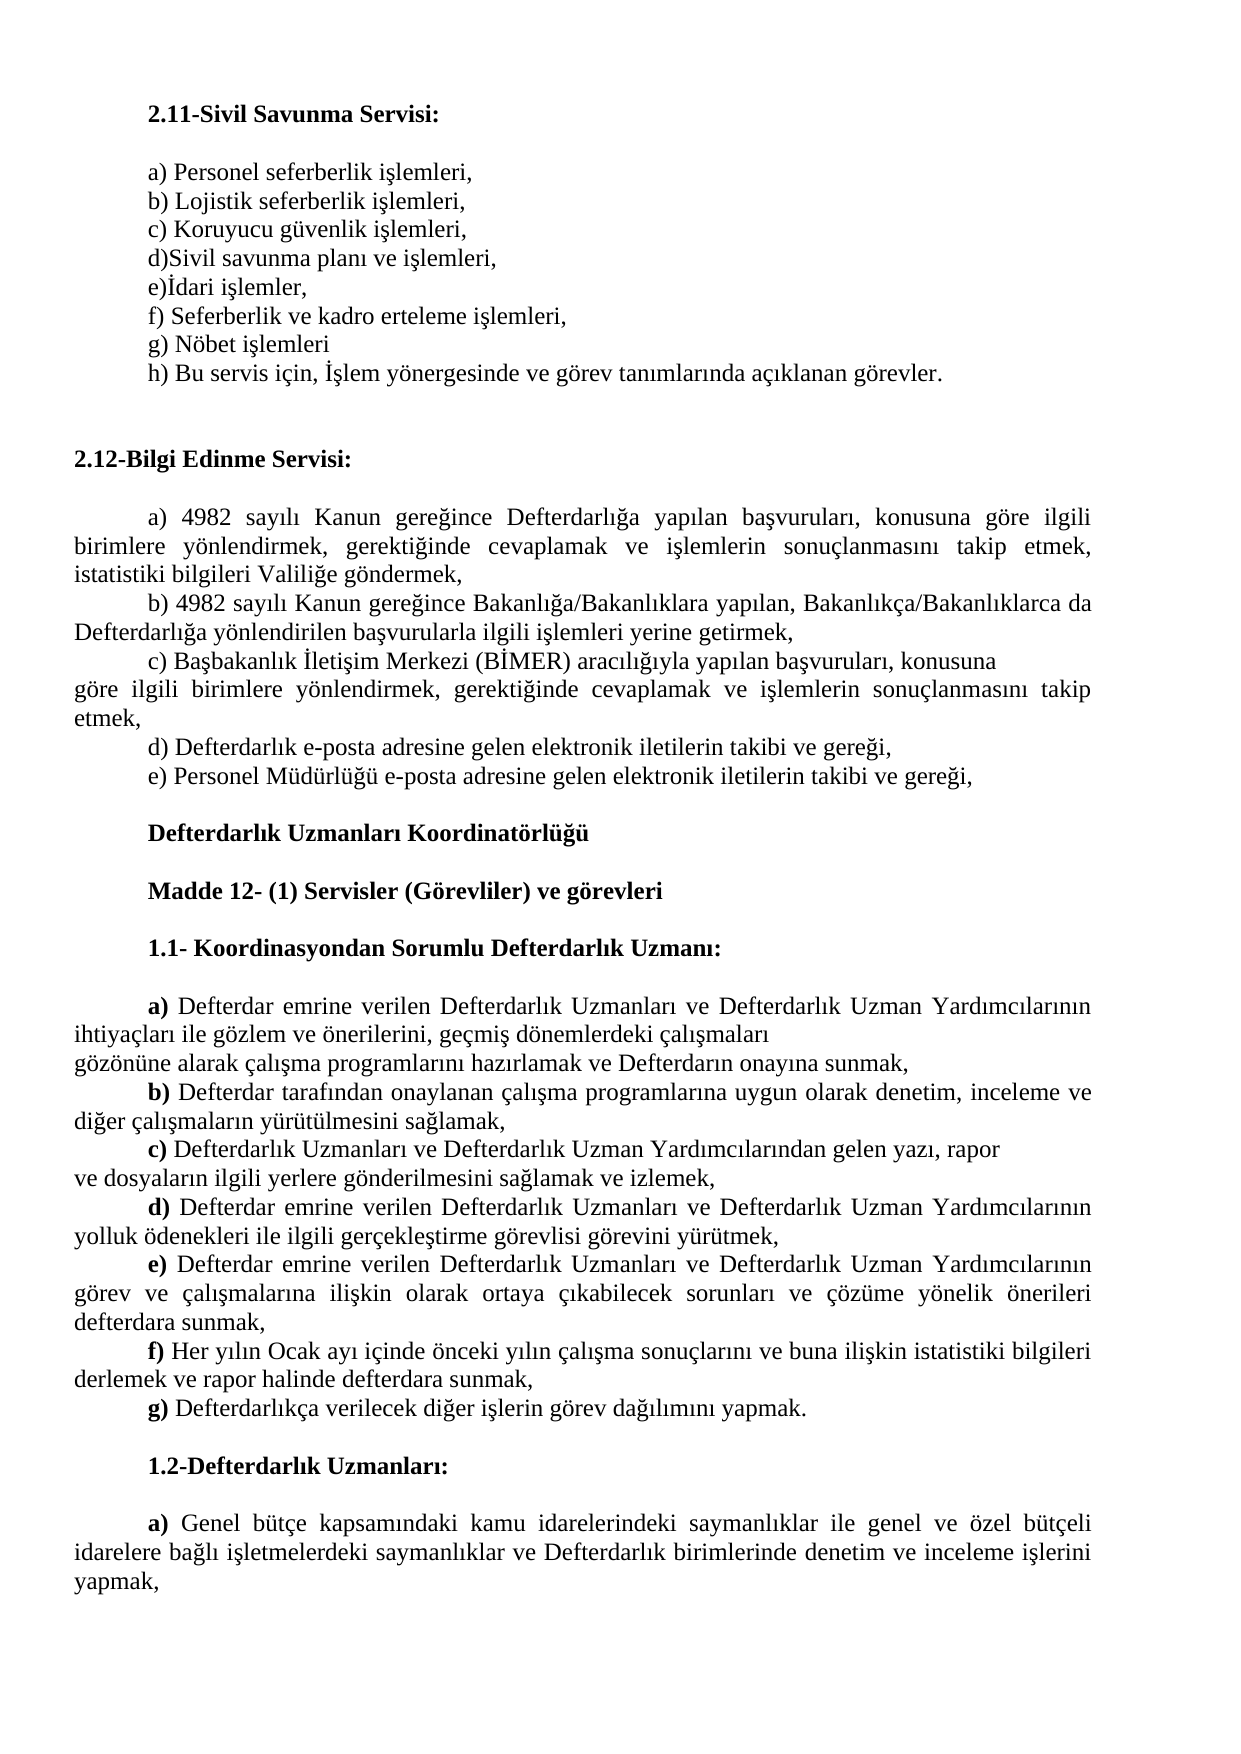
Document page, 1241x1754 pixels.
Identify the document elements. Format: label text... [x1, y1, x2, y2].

text 2.11-Sivil Savunma Servisi: [74, 99, 1092, 128]
text gözönüne alarak çalışma programlarını hazırlamak ve Defterdarın onayına sunmak, [74, 1048, 1092, 1077]
text 1.1- Koordinasyondan Sorumlu Defterdarlık Uzmanı: [74, 933, 1092, 962]
text Madde 12- (1) Servisler (Görevliler) ve görevleri [74, 876, 1092, 904]
text d) Defterdarlık e-posta adresine gelen elektronik iletilerin takibi ve gereği, [74, 732, 1092, 761]
text göre ilgili birimlere yönlendirmek, gerektiğinde cevaplamak ve işlemlerin sonuçlanmasını takip etmek, [74, 674, 1092, 732]
text c) Başbakanlık İletişim Merkezi (BİMER) aracılığıyla yapılan başvuruları, konusuna [74, 646, 1092, 674]
text c) Defterdarlık Uzmanları ve Defterdarlık Uzman Yardımcılarından gelen yazı, rapor [148, 1134, 1092, 1163]
text c) Koruyucu güvenlik işlemleri, [74, 214, 1092, 243]
text a) 4982 sayılı Kanun gereğince Defterdarlığa yapılan başvuruları, konusuna göre ilgili birimlere yönlendirmek, gerektiğinde cevaplamak ve işlemlerin sonuçlanmasını takip etmek, istatistiki bilgileri Valiliğe göndermek, [74, 502, 1092, 588]
text Defterdarlık Uzmanları Koordinatörlüğü [74, 818, 1092, 847]
text f) Her yılın Ocak ayı içinde önceki yılın çalışma sonuçlarını ve buna ilişkin istatistiki bilgileri derlemek ve rapor halinde defterdara sunmak, [74, 1336, 1092, 1393]
text h) Bu servis için, İşlem yönergesinde ve görev tanımlarında açıklanan görevler. [74, 358, 1092, 387]
text a) Genel bütçe kapsamındaki kamu idarelerindeki saymanlıklar ile genel ve özel bütçeli idarelere bağlı işletmelerdeki saymanlıklar ve Defterdarlık birimlerinde denetim ve inceleme işlerini yapmak, [74, 1508, 1092, 1594]
text f) Seferberlik ve kadro erteleme işlemleri, [74, 301, 1092, 329]
text g) Defterdarlıkça verilecek diğer işlerin görev dağılımını yapmak. [74, 1393, 1092, 1422]
text 1.2-Defterdarlık Uzmanları: [74, 1451, 1092, 1479]
text b) Defterdar tarafından onaylanan çalışma programlarına uygun olarak denetim, inceleme ve diğer çalışmaların yürütülmesini sağlamak, [74, 1077, 1092, 1134]
text a) Personel seferberlik işlemleri, [74, 157, 1092, 186]
text e) Defterdar emrine verilen Defterdarlık Uzmanları ve Defterdarlık Uzman Yardımcılarının görev ve çalışmalarına ilişkin olarak ortaya çıkabilecek sorunları ve çözüme yönelik önerileri defterdara sunmak, [74, 1249, 1092, 1336]
text d)Sivil savunma planı ve işlemleri, [74, 243, 1092, 272]
text e) Personel Müdürlüğü e-posta adresine gelen elektronik iletilerin takibi ve gereği, [74, 761, 1092, 789]
text ve dosyaların ilgili yerlere gönderilmesini sağlamak ve izlemek, [74, 1163, 1092, 1192]
text d) Defterdar emrine verilen Defterdarlık Uzmanları ve Defterdarlık Uzman Yardımcılarının yolluk ödenekleri ile ilgili gerçekleştirme görevlisi görevini yürütmek, [74, 1192, 1092, 1249]
text a) Defterdar emrine verilen Defterdarlık Uzmanları ve Defterdarlık Uzman Yardımcılarının ihtiyaçları ile gözlem ve önerilerini, geçmiş dönemlerdeki çalışmaları [74, 991, 1092, 1048]
text e)İdari işlemler, [74, 272, 1092, 301]
text 2.12-Bilgi Edinme Servisi: [74, 444, 1092, 473]
text b) 4982 sayılı Kanun gereğince Bakanlığa/Bakanlıklara yapılan, Bakanlıkça/Bakanlıklarca da Defterdarlığa yönlendirilen başvurularla ilgili işlemleri yerine getirmek, [74, 588, 1092, 646]
text g) Nöbet işlemleri [74, 329, 1092, 358]
text b) Lojistik seferberlik işlemleri, [74, 186, 1092, 214]
